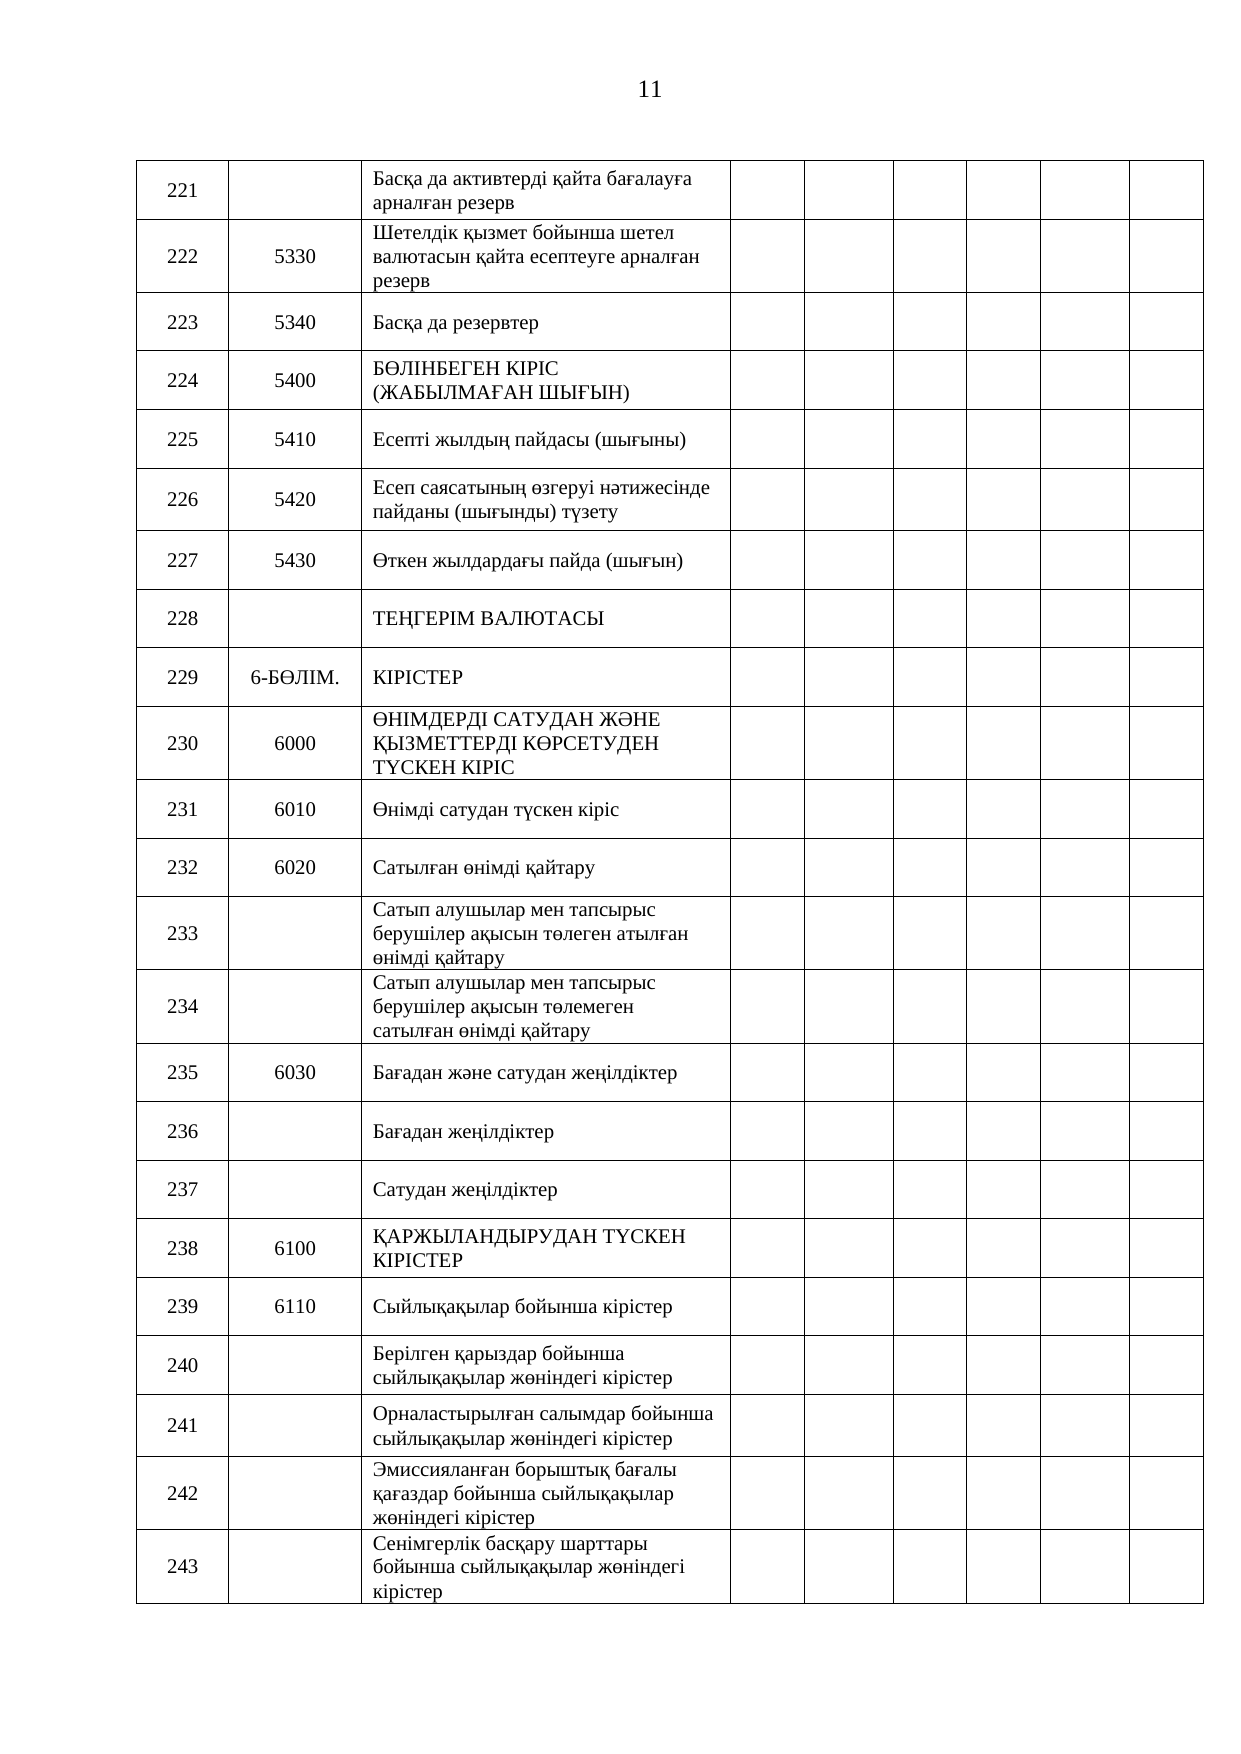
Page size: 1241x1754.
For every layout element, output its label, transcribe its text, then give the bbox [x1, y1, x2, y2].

table_cell 6110 [229, 1278, 361, 1335]
table_cell [805, 220, 893, 292]
table_cell [805, 531, 893, 588]
table_cell [1130, 648, 1203, 706]
table_cell [731, 897, 804, 969]
table_cell [805, 590, 893, 647]
table_cell 5420 [229, 469, 361, 530]
table_cell [229, 590, 361, 647]
table_cell [805, 410, 893, 467]
table_cell 242 [137, 1457, 228, 1529]
table_cell [1130, 1161, 1203, 1218]
table_cell 227 [137, 531, 228, 588]
table_cell 5400 [229, 351, 361, 409]
table_cell [805, 351, 893, 409]
table_cell [1130, 531, 1203, 588]
table_cell [1130, 780, 1203, 837]
table_cell [1041, 590, 1129, 647]
table_cell Басқа да активтерді қайта бағалауға арналған резерв [362, 161, 730, 219]
table_cell [731, 1336, 804, 1394]
table_cell [1130, 590, 1203, 647]
table_cell [967, 780, 1040, 837]
table_cell [1130, 1102, 1203, 1159]
table_cell [967, 1278, 1040, 1335]
table_cell [1041, 410, 1129, 467]
table_cell [1130, 469, 1203, 530]
table_cell Сатудан жеңілдіктер [362, 1161, 730, 1218]
table_cell [967, 531, 1040, 588]
table_cell 241 [137, 1395, 228, 1456]
table_cell Сатылған өнімді қайтару [362, 839, 730, 896]
table_cell [1130, 897, 1203, 969]
table_cell [894, 590, 966, 647]
table_cell [229, 970, 361, 1042]
table_cell [805, 780, 893, 837]
table_cell [967, 839, 1040, 896]
table_cell 238 [137, 1219, 228, 1277]
table_cell [894, 469, 966, 530]
table_cell [229, 1102, 361, 1159]
table_cell [1041, 1044, 1129, 1101]
table_cell [731, 1044, 804, 1101]
table_cell [967, 1161, 1040, 1218]
table_cell [894, 1044, 966, 1101]
table_cell [731, 1278, 804, 1335]
table_cell [894, 707, 966, 779]
table_cell [967, 161, 1040, 219]
table_cell [805, 839, 893, 896]
table_cell [731, 1102, 804, 1159]
table_cell [229, 1161, 361, 1218]
table_cell Сенімгерлік басқару шарттары бойынша сыйлықақылар жөніндегі кірістер [362, 1530, 730, 1603]
table_cell [1130, 351, 1203, 409]
table_cell [731, 1457, 804, 1529]
table_cell [1041, 839, 1129, 896]
table_cell 6000 [229, 707, 361, 779]
table_cell Эмиссияланған борыштық бағалы қағаздар бойынша сыйлықақылар жөніндегі кірістер [362, 1457, 730, 1529]
table_cell [894, 351, 966, 409]
table_cell [967, 1336, 1040, 1394]
table_cell [805, 1457, 893, 1529]
table_cell [967, 648, 1040, 706]
table_cell [731, 707, 804, 779]
table_cell [1130, 220, 1203, 292]
table_cell [1041, 220, 1129, 292]
table_cell [894, 1395, 966, 1456]
table_cell [805, 293, 893, 350]
table_cell [1130, 970, 1203, 1042]
table_cell 229 [137, 648, 228, 706]
table_cell 243 [137, 1530, 228, 1603]
table_cell [805, 1102, 893, 1159]
table_cell 223 [137, 293, 228, 350]
table_cell [894, 161, 966, 219]
table_cell [1130, 1336, 1203, 1394]
table_cell Бағадан және сатудан жеңілдіктер [362, 1044, 730, 1101]
table_cell 234 [137, 970, 228, 1042]
table_cell [1041, 1457, 1129, 1529]
table_cell 224 [137, 351, 228, 409]
table_cell [1041, 531, 1129, 588]
table_cell [967, 1219, 1040, 1277]
table_cell [731, 970, 804, 1042]
table_cell [967, 1395, 1040, 1456]
table_cell ТЕҢГЕРІМ ВАЛЮТАСЫ [362, 590, 730, 647]
table_cell [805, 1278, 893, 1335]
table_cell [967, 410, 1040, 467]
table_cell [731, 469, 804, 530]
table_cell [731, 220, 804, 292]
table_cell 5340 [229, 293, 361, 350]
table_cell [967, 970, 1040, 1042]
table_cell [1041, 1336, 1129, 1394]
table_cell [731, 1219, 804, 1277]
table_cell [229, 1395, 361, 1456]
table_cell [229, 1457, 361, 1529]
table_cell [805, 1161, 893, 1218]
table_cell 6-БӨЛІМ. [229, 648, 361, 706]
table_cell [731, 780, 804, 837]
table_cell [731, 590, 804, 647]
table_cell [1130, 410, 1203, 467]
table_cell 6100 [229, 1219, 361, 1277]
table_cell 228 [137, 590, 228, 647]
table_cell [229, 1530, 361, 1603]
table_cell 5330 [229, 220, 361, 292]
table_cell [805, 707, 893, 779]
table_cell [805, 970, 893, 1042]
table_cell [1130, 1530, 1203, 1603]
table_cell 232 [137, 839, 228, 896]
table_cell [894, 1278, 966, 1335]
table_cell 6010 [229, 780, 361, 837]
table_cell [731, 293, 804, 350]
table_cell [1041, 1102, 1129, 1159]
table_cell [1041, 351, 1129, 409]
table_cell [805, 1219, 893, 1277]
table_cell Сатып алушылар мен тапсырыс берушілер ақысын төлеген атылған өнімді қайтару [362, 897, 730, 969]
table_cell 239 [137, 1278, 228, 1335]
table_cell [1041, 161, 1129, 219]
table_cell [1130, 1278, 1203, 1335]
table_cell [1041, 293, 1129, 350]
table_cell [894, 839, 966, 896]
table_cell [894, 293, 966, 350]
table_cell Берілген қарыздар бойынша сыйлықақылар жөніндегі кірістер [362, 1336, 730, 1394]
table_cell ҚАРЖЫЛАНДЫРУДАН ТҮСКЕН КІРІСТЕР [362, 1219, 730, 1277]
table_cell Басқа да резервтер [362, 293, 730, 350]
table_cell [894, 220, 966, 292]
table_cell Есеп саясатының өзгеруі нәтижесінде пайданы (шығынды) түзету [362, 469, 730, 530]
table_cell 6020 [229, 839, 361, 896]
table_cell [967, 1530, 1040, 1603]
table_cell [1041, 1278, 1129, 1335]
table_cell [805, 1395, 893, 1456]
table_cell 5410 [229, 410, 361, 467]
table_cell Өткен жылдардағы пайда (шығын) [362, 531, 730, 588]
table_cell Орналастырылған салымдар бойынша сыйлықақылар жөніндегі кірістер [362, 1395, 730, 1456]
table_cell [229, 161, 361, 219]
table_cell [805, 648, 893, 706]
table_cell [805, 1336, 893, 1394]
table_cell [967, 1102, 1040, 1159]
table_cell [894, 648, 966, 706]
table_cell [229, 1336, 361, 1394]
table_cell [894, 780, 966, 837]
table_cell [967, 293, 1040, 350]
table_cell [967, 469, 1040, 530]
table_cell [805, 1530, 893, 1603]
table_cell [894, 1336, 966, 1394]
table_cell [731, 531, 804, 588]
table_cell 237 [137, 1161, 228, 1218]
table_cell Есепті жылдың пайдасы (шығыны) [362, 410, 730, 467]
table_cell [1130, 161, 1203, 219]
table_cell [1041, 707, 1129, 779]
table_cell 5430 [229, 531, 361, 588]
table_cell [894, 1219, 966, 1277]
table_cell [229, 897, 361, 969]
table_cell [1130, 293, 1203, 350]
table_cell 236 [137, 1102, 228, 1159]
table_cell [1130, 839, 1203, 896]
table_cell [731, 1161, 804, 1218]
table_cell [1041, 648, 1129, 706]
table_cell [1130, 1219, 1203, 1277]
table_cell [967, 707, 1040, 779]
table_cell [805, 161, 893, 219]
table_cell [731, 1530, 804, 1603]
table_cell 6030 [229, 1044, 361, 1101]
table_cell [894, 897, 966, 969]
table_cell [967, 897, 1040, 969]
table_cell 221 [137, 161, 228, 219]
table_cell Сатып алушылар мен тапсырыс берушілер ақысын төлемеген сатылған өнімді қайтару [362, 970, 730, 1042]
table_cell [1041, 780, 1129, 837]
table_cell [805, 1044, 893, 1101]
table_cell [731, 648, 804, 706]
table_cell [894, 410, 966, 467]
table_cell [967, 590, 1040, 647]
table_cell 226 [137, 469, 228, 530]
table_cell [1041, 469, 1129, 530]
table_cell [805, 469, 893, 530]
table_cell ӨНІМДЕРДІ САТУДАН ЖӘНЕ ҚЫЗМЕТТЕРДІ КӨРСЕТУДЕН ТҮСКЕН КІРІС [362, 707, 730, 779]
table_cell [1041, 1161, 1129, 1218]
table_cell [731, 161, 804, 219]
table_cell [1041, 897, 1129, 969]
table_cell [1041, 1219, 1129, 1277]
table_cell [805, 897, 893, 969]
table_cell [1130, 1044, 1203, 1101]
table_cell [731, 410, 804, 467]
table_cell [967, 1044, 1040, 1101]
table_cell 225 [137, 410, 228, 467]
table_cell 230 [137, 707, 228, 779]
table_cell Өнімді сатудан түскен кіріс [362, 780, 730, 837]
table_cell [1041, 1530, 1129, 1603]
table_cell БӨЛІНБЕГЕН КІРІС (ЖАБЫЛМАҒАН ШЫҒЫН) [362, 351, 730, 409]
table_cell [1130, 707, 1203, 779]
table_cell [1130, 1395, 1203, 1456]
table_cell 240 [137, 1336, 228, 1394]
table_cell Шетелдік қызмет бойынша шетел валютасын қайта есептеуге арналған резерв [362, 220, 730, 292]
table_cell [731, 1395, 804, 1456]
table_cell 231 [137, 780, 228, 837]
table_cell [894, 1530, 966, 1603]
table_cell [894, 531, 966, 588]
table_cell [894, 1161, 966, 1218]
table_cell [967, 1457, 1040, 1529]
table_cell [894, 970, 966, 1042]
table_cell [731, 839, 804, 896]
table_cell Бағадан жеңілдіктер [362, 1102, 730, 1159]
table_cell Сыйлықақылар бойынша кірістер [362, 1278, 730, 1335]
table_cell 235 [137, 1044, 228, 1101]
table_cell КІРІСТЕР [362, 648, 730, 706]
table_cell [1041, 970, 1129, 1042]
table_cell [894, 1457, 966, 1529]
table_cell [967, 351, 1040, 409]
table_cell 222 [137, 220, 228, 292]
table_cell [967, 220, 1040, 292]
table_cell [894, 1102, 966, 1159]
table_cell [1041, 1395, 1129, 1456]
table_cell 233 [137, 897, 228, 969]
table_cell [1130, 1457, 1203, 1529]
table_cell [731, 351, 804, 409]
